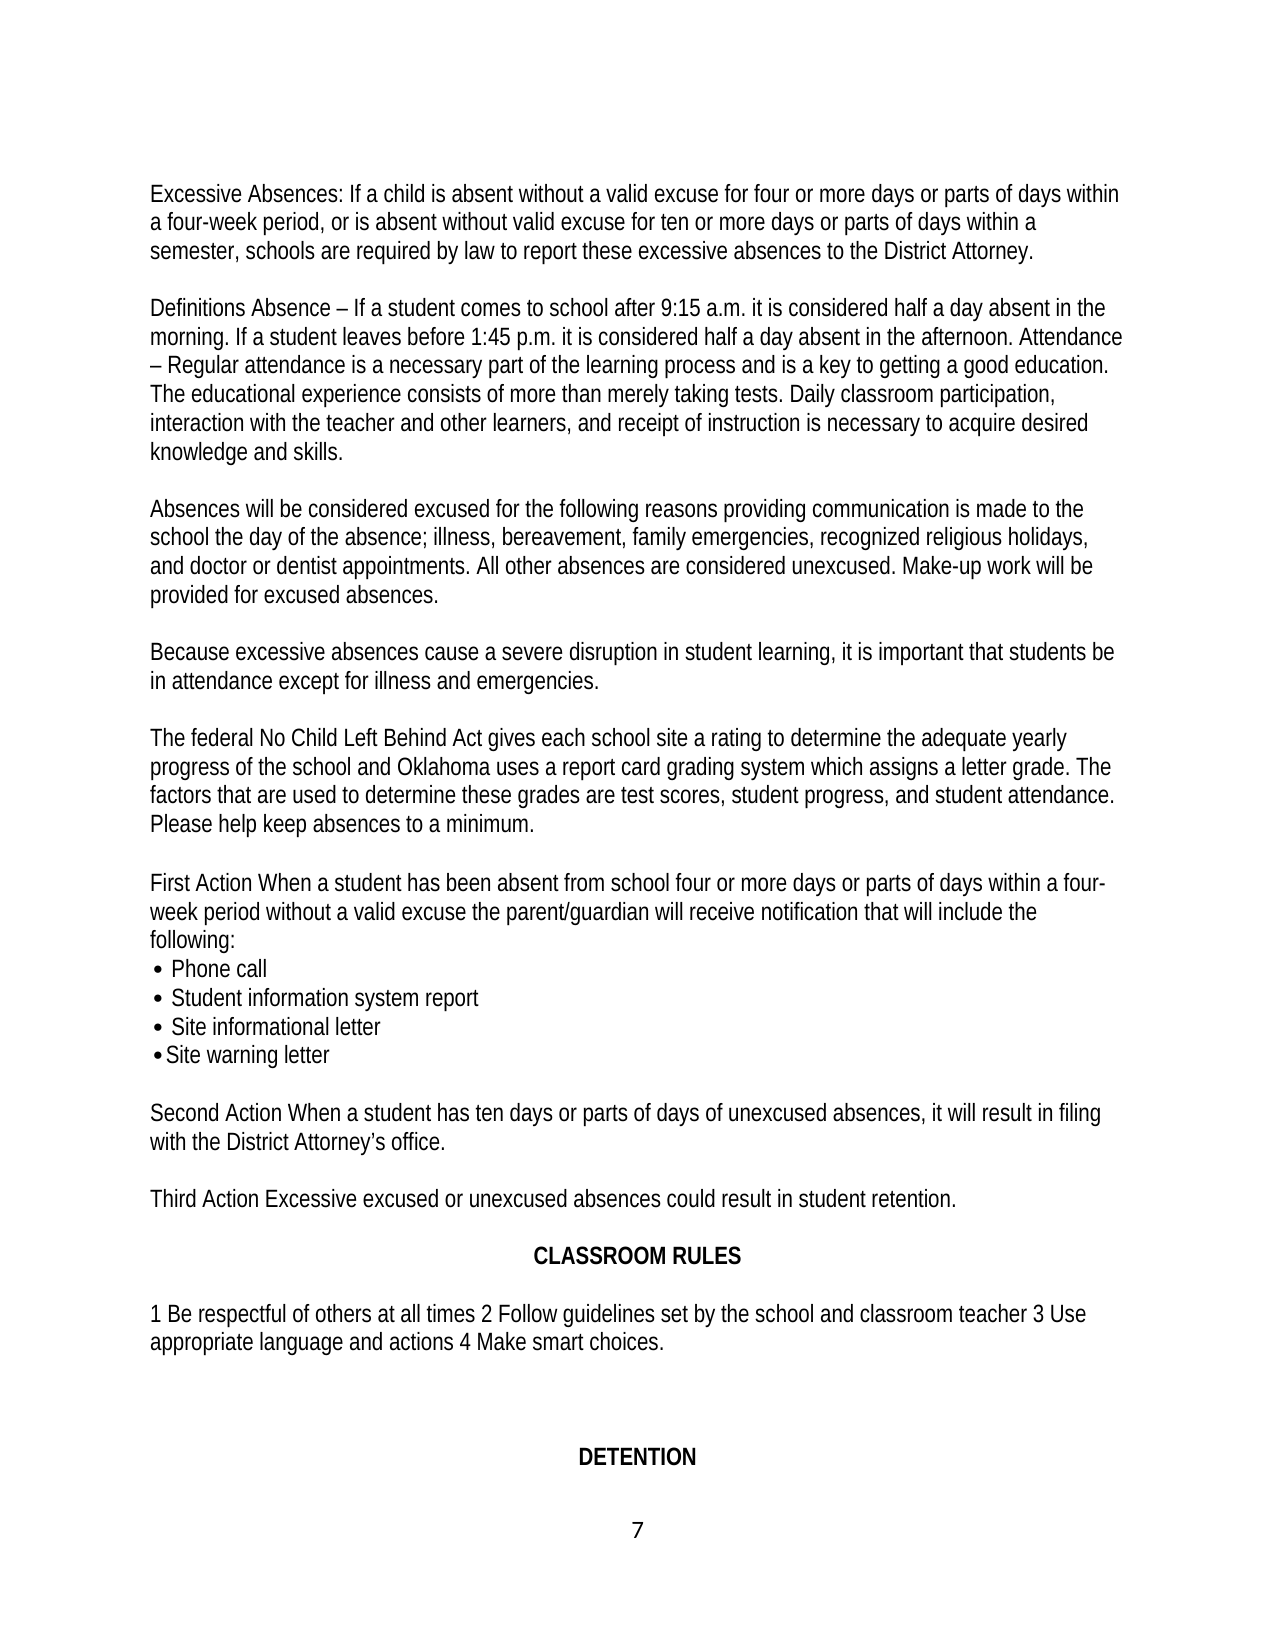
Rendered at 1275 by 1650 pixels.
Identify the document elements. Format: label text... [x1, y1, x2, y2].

text CLASSROOM RULES [150, 1241, 1125, 1270]
text 1 Be respectful of others at all times 2 Follow guidelines set by the school and classroom teacher 3 Use appropriate language and actions 4 Make smart choices. [150, 1298, 1125, 1356]
text ∙Site warning letter [150, 1041, 1125, 1069]
text Absences will be considered excused for the following reasons providing communication is made to the school the day of the absence; illness, bereavement, family emergencies, recognized religious holidays, and doctor or dentist appointments. All other absences are considered unexcused. Make-up work will be provided for excused absences. [150, 494, 1125, 608]
text Definitions Absence – If a student comes to school after 9:15 a.m. it is considered half a day absent in the morning. If a student leaves before 1:45 p.m. it is considered half a day absent in the afternoon. Attendance – Regular attendance is a necessary part of the learning process and is a key to getting a good education. The educational experience consists of more than merely taking tests. Daily classroom participation, interaction with the teacher and other learners, and receipt of instruction is necessary to acquire desired knowledge and skills. [150, 293, 1125, 465]
text First Action When a student has been absent from school four or more days or parts of days within a four-week period without a valid excuse the parent/guardian will receive notification that will include the following: [150, 868, 1125, 954]
text DETENTION [150, 1442, 1125, 1470]
text Second Action When a student has ten days or parts of days of unexcused absences, it will result in filing with the District Attorney’s office. [150, 1098, 1125, 1155]
text Because excessive absences cause a severe disruption in student learning, it is important that students be in attendance except for illness and emergencies. [150, 637, 1125, 694]
text The federal No Child Left Behind Act gives each school site a rating to determine the adequate yearly progress of the school and Oklahoma uses a report card grading system which assigns a letter grade. The factors that are used to determine these grades are test scores, student progress, and student attendance. Please help keep absences to a minimum. [150, 723, 1125, 837]
text Third Action Excessive excused or unexcused absences could result in student retention. [150, 1184, 1125, 1213]
text ∙ Phone call [150, 954, 1125, 983]
text Excessive Absences: If a child is absent without a valid excuse for four or more days or parts of days within a four-week period, or is absent without valid excuse for ten or more days or parts of days within a semester, schools are required by law to report these excessive absences to the District Attorney. [150, 179, 1125, 264]
text ∙ Student information system report [150, 983, 1125, 1012]
text ∙ Site informational letter [150, 1012, 1125, 1041]
